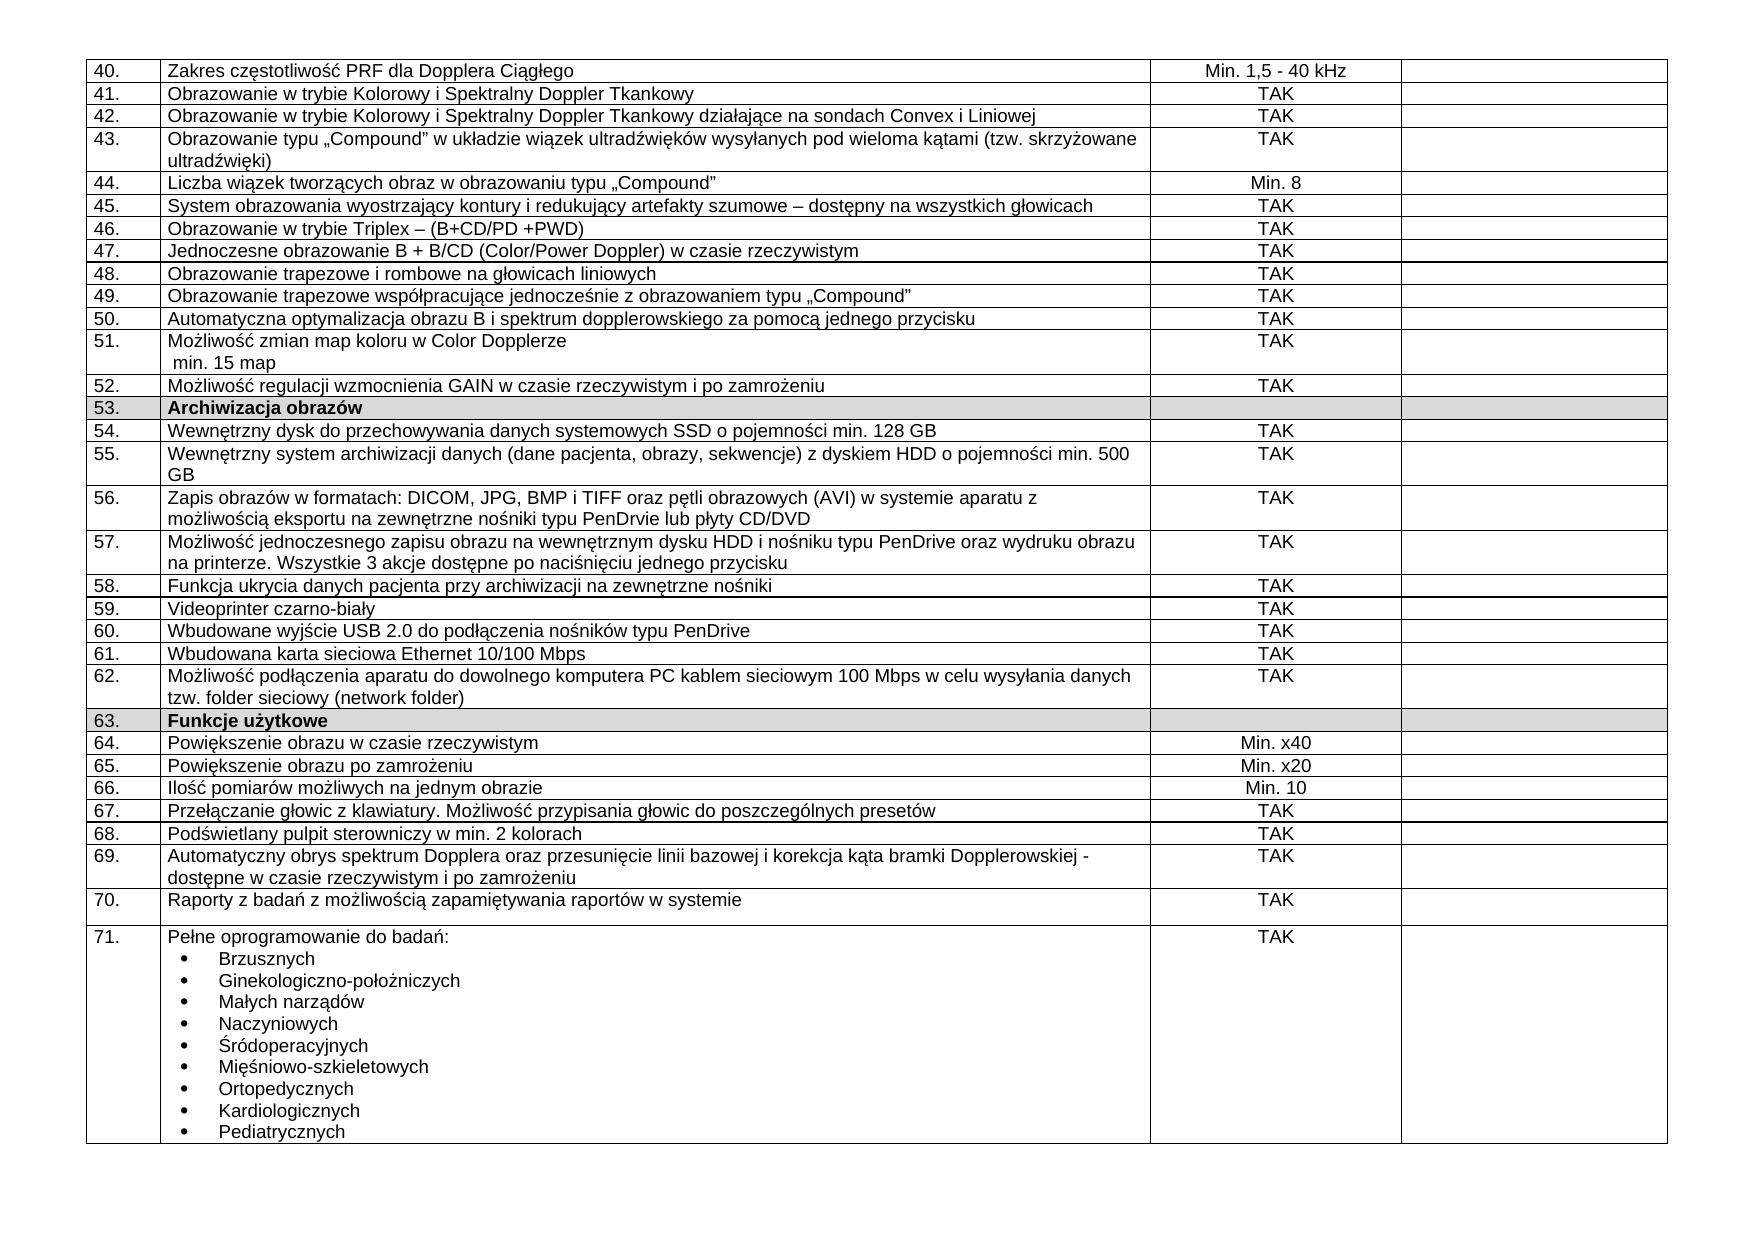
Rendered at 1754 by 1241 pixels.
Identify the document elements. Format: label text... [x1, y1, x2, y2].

table_cell [1402, 172, 1667, 194]
table_cell Przełączanie głowic z klawiatury. Możliwość przypisania głowic do poszczególnych presetów [161, 800, 1150, 821]
table_cell [87, 755, 160, 776]
table_cell [87, 217, 160, 239]
table_cell Obrazowanie trapezowe i rombowe na głowicach liniowych [161, 263, 1150, 284]
table_cell [1402, 397, 1667, 419]
table_cell Możliwość regulacji wzmocnienia GAIN w czasie rzeczywistym i po zamrożeniu [161, 375, 1150, 396]
table_cell Możliwość podłączenia aparatu do dowolnego komputera PC kablem sieciowym 100 Mbps w celu wysyłania danych tzw. folder sieciowy (network folder) [161, 665, 1150, 708]
table_cell [1402, 195, 1667, 216]
table_cell [1402, 732, 1667, 753]
table_cell [1402, 330, 1667, 373]
table_cell TAK [1151, 598, 1401, 619]
table_cell TAK [1151, 420, 1401, 441]
table_cell [87, 732, 160, 753]
table_cell Wbudowane wyjście USB 2.0 do podłączenia nośników typu PenDrive [161, 620, 1150, 642]
table_cell Automatyczna optymalizacja obrazu B i spektrum dopplerowskiego za pomocą jednego przycisku [161, 308, 1150, 329]
table_cell [1402, 375, 1667, 396]
table_cell [1402, 442, 1667, 485]
table_cell [87, 620, 160, 642]
table_cell TAK [1151, 620, 1401, 642]
table_cell [87, 263, 160, 284]
table_cell Min. 10 [1151, 777, 1401, 799]
table_cell TAK [1151, 105, 1401, 127]
table_cell Powiększenie obrazu w czasie rzeczywistym [161, 732, 1150, 753]
table_cell Pełne oprogramowanie do badań: Brzusznych Ginekologiczno-położniczych Małych narządów Naczyniowych Śródoperacyjnych Mięśniowo-szkieletowych Ortopedycznych Kardiologicznych Pediatrycznych [161, 926, 1150, 1143]
table_cell [87, 889, 160, 925]
table_cell TAK [1151, 845, 1401, 888]
table_cell Wewnętrzny system archiwizacji danych (dane pacjenta, obrazy, sekwencje) z dyskiem HDD o pojemności min. 500 GB [161, 442, 1150, 485]
table_cell Wewnętrzny dysk do przechowywania danych systemowych SSD o pojemności min. 128 GB [161, 420, 1150, 441]
table_cell [1402, 643, 1667, 664]
table_cell Archiwizacja obrazów [161, 397, 1150, 419]
table_cell [1402, 217, 1667, 239]
table_cell Liczba wiązek tworzących obraz w obrazowaniu typu „Compound” [161, 172, 1150, 194]
table_cell Funkcje użytkowe [161, 709, 1150, 731]
table_cell [87, 105, 160, 127]
table_cell TAK [1151, 823, 1401, 844]
table_cell TAK [1151, 128, 1401, 171]
table_cell [1402, 105, 1667, 127]
table_cell [1402, 598, 1667, 619]
table_cell Obrazowanie trapezowe współpracujące jednocześnie z obrazowaniem typu „Compound” [161, 285, 1150, 307]
table_cell Możliwość jednoczesnego zapisu obrazu na wewnętrznym dysku HDD i nośniku typu PenDrive oraz wydruku obrazu na printerze. Wszystkie 3 akcje dostępne po naciśnięciu jednego przycisku [161, 531, 1150, 574]
table_cell [87, 420, 160, 441]
table_cell System obrazowania wyostrzający kontury i redukujący artefakty szumowe – dostępny na wszystkich głowicach [161, 195, 1150, 216]
table_cell Zakres częstotliwość PRF dla Dopplera Ciągłego [161, 60, 1150, 82]
table_cell TAK [1151, 486, 1401, 529]
table_cell [1402, 531, 1667, 574]
table_cell [1402, 889, 1667, 925]
table_cell [1402, 620, 1667, 642]
table_cell [1402, 755, 1667, 776]
table_cell Raporty z badań z możliwością zapamiętywania raportów w systemie [161, 889, 1150, 925]
table_cell TAK [1151, 800, 1401, 821]
table_cell TAK [1151, 889, 1401, 925]
table_cell TAK [1151, 575, 1401, 596]
table_cell [87, 800, 160, 821]
table_cell Min. x40 [1151, 732, 1401, 753]
table_cell Obrazowanie w trybie Kolorowy i Spektralny Doppler Tkankowy [161, 83, 1150, 104]
table_cell [87, 60, 160, 82]
table_cell [87, 128, 160, 171]
table_cell Videoprinter czarno-biały [161, 598, 1150, 619]
table_cell Automatyczny obrys spektrum Dopplera oraz przesunięcie linii bazowej i korekcja kąta bramki Dopplerowskiej - dostępne w czasie rzeczywistym i po zamrożeniu [161, 845, 1150, 888]
table_cell TAK [1151, 308, 1401, 329]
table_cell [87, 598, 160, 619]
table_cell Funkcja ukrycia danych pacjenta przy archiwizacji na zewnętrzne nośniki [161, 575, 1150, 596]
table_cell Obrazowanie typu „Compound” w układzie wiązek ultradźwięków wysyłanych pod wieloma kątami (tzw. skrzyżowane ultradźwięki) [161, 128, 1150, 171]
table_cell [87, 83, 160, 104]
table_cell TAK [1151, 285, 1401, 307]
table_cell [87, 172, 160, 194]
table_cell Podświetlany pulpit sterowniczy w min. 2 kolorach [161, 823, 1150, 844]
table_cell TAK [1151, 926, 1401, 1143]
table_cell [87, 823, 160, 844]
table_cell [87, 285, 160, 307]
table_cell [1402, 823, 1667, 844]
table_cell TAK [1151, 330, 1401, 373]
table_cell [1402, 926, 1667, 1143]
table_cell [1402, 285, 1667, 307]
table_cell [1402, 665, 1667, 708]
table_cell Powiększenie obrazu po zamrożeniu [161, 755, 1150, 776]
table_cell [1151, 709, 1401, 731]
table_cell [87, 330, 160, 373]
table_cell TAK [1151, 217, 1401, 239]
table_cell [1402, 263, 1667, 284]
table_cell [1402, 240, 1667, 261]
table_cell [87, 845, 160, 888]
table_cell [87, 926, 160, 1143]
table_cell TAK [1151, 665, 1401, 708]
table_cell [87, 665, 160, 708]
table_cell [87, 709, 160, 731]
table_cell [87, 375, 160, 396]
table_cell [87, 308, 160, 329]
table_cell TAK [1151, 263, 1401, 284]
table_cell [1402, 845, 1667, 888]
table_cell [87, 195, 160, 216]
table_cell [87, 777, 160, 799]
table_cell [1402, 60, 1667, 82]
table_cell [1402, 420, 1667, 441]
table_cell [1402, 83, 1667, 104]
table_cell TAK [1151, 83, 1401, 104]
table_cell TAK [1151, 442, 1401, 485]
table_cell Min. 1,5 - 40 kHz [1151, 60, 1401, 82]
table_cell [1402, 308, 1667, 329]
table_cell Jednoczesne obrazowanie B + B/CD (Color/Power Doppler) w czasie rzeczywistym [161, 240, 1150, 261]
table_cell [1402, 128, 1667, 171]
table_cell [1402, 709, 1667, 731]
table_cell [87, 397, 160, 419]
table_cell [87, 531, 160, 574]
table_cell [87, 643, 160, 664]
table_cell [87, 240, 160, 261]
table_cell [1402, 777, 1667, 799]
table_cell Obrazowanie w trybie Triplex – (B+CD/PD +PWD) [161, 217, 1150, 239]
table_cell TAK [1151, 195, 1401, 216]
table_cell Zapis obrazów w formatach: DICOM, JPG, BMP i TIFF oraz pętli obrazowych (AVI) w systemie aparatu z możliwością eksportu na zewnętrzne nośniki typu PenDrvie lub płyty CD/DVD [161, 486, 1150, 529]
table_cell [87, 486, 160, 529]
table_cell Min. 8 [1151, 172, 1401, 194]
table_cell TAK [1151, 531, 1401, 574]
table_cell [1402, 800, 1667, 821]
table_cell [1402, 575, 1667, 596]
table_cell [1402, 486, 1667, 529]
table_cell TAK [1151, 643, 1401, 664]
table_cell [1151, 397, 1401, 419]
table_cell TAK [1151, 240, 1401, 261]
table_cell Ilość pomiarów możliwych na jednym obrazie [161, 777, 1150, 799]
table_cell Min. x20 [1151, 755, 1401, 776]
table_cell Wbudowana karta sieciowa Ethernet 10/100 Mbps [161, 643, 1150, 664]
table_cell [87, 575, 160, 596]
table_cell [87, 442, 160, 485]
table_cell TAK [1151, 375, 1401, 396]
table_cell Możliwość zmian map koloru w Color Dopplerze min. 15 map [161, 330, 1150, 373]
table_cell Obrazowanie w trybie Kolorowy i Spektralny Doppler Tkankowy działające na sondach Convex i Liniowej [161, 105, 1150, 127]
